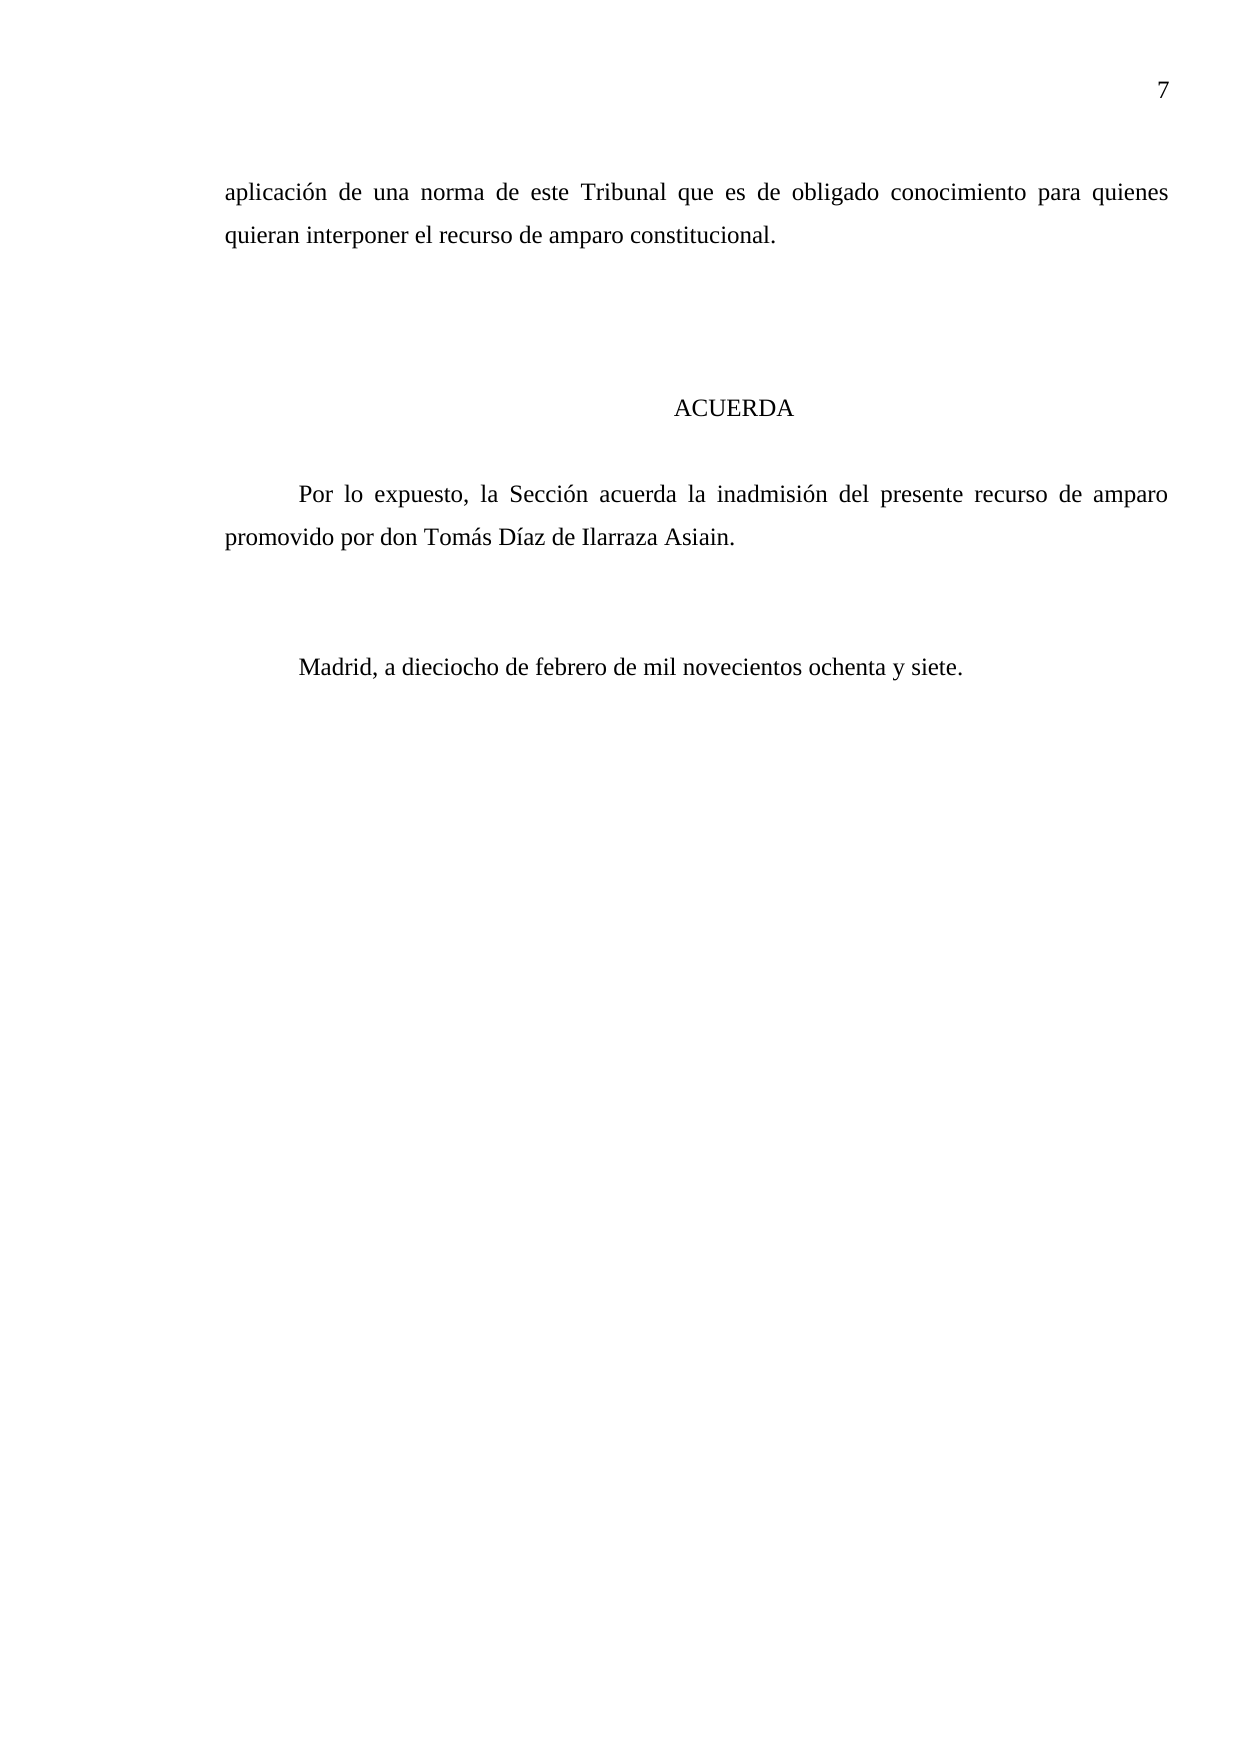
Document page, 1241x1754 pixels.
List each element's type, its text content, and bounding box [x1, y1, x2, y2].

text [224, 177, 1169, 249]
text Por lo expuesto, la Sección acuerda la inadmisión del presente recurso de amparo promovido por don Tomás Díaz de Ilarraza Asiain. [224, 479, 1169, 551]
text ACUERDA [224, 393, 1169, 422]
text Madrid, a dieciocho de febrero de mil novecientos ochenta y siete. [224, 652, 1169, 680]
